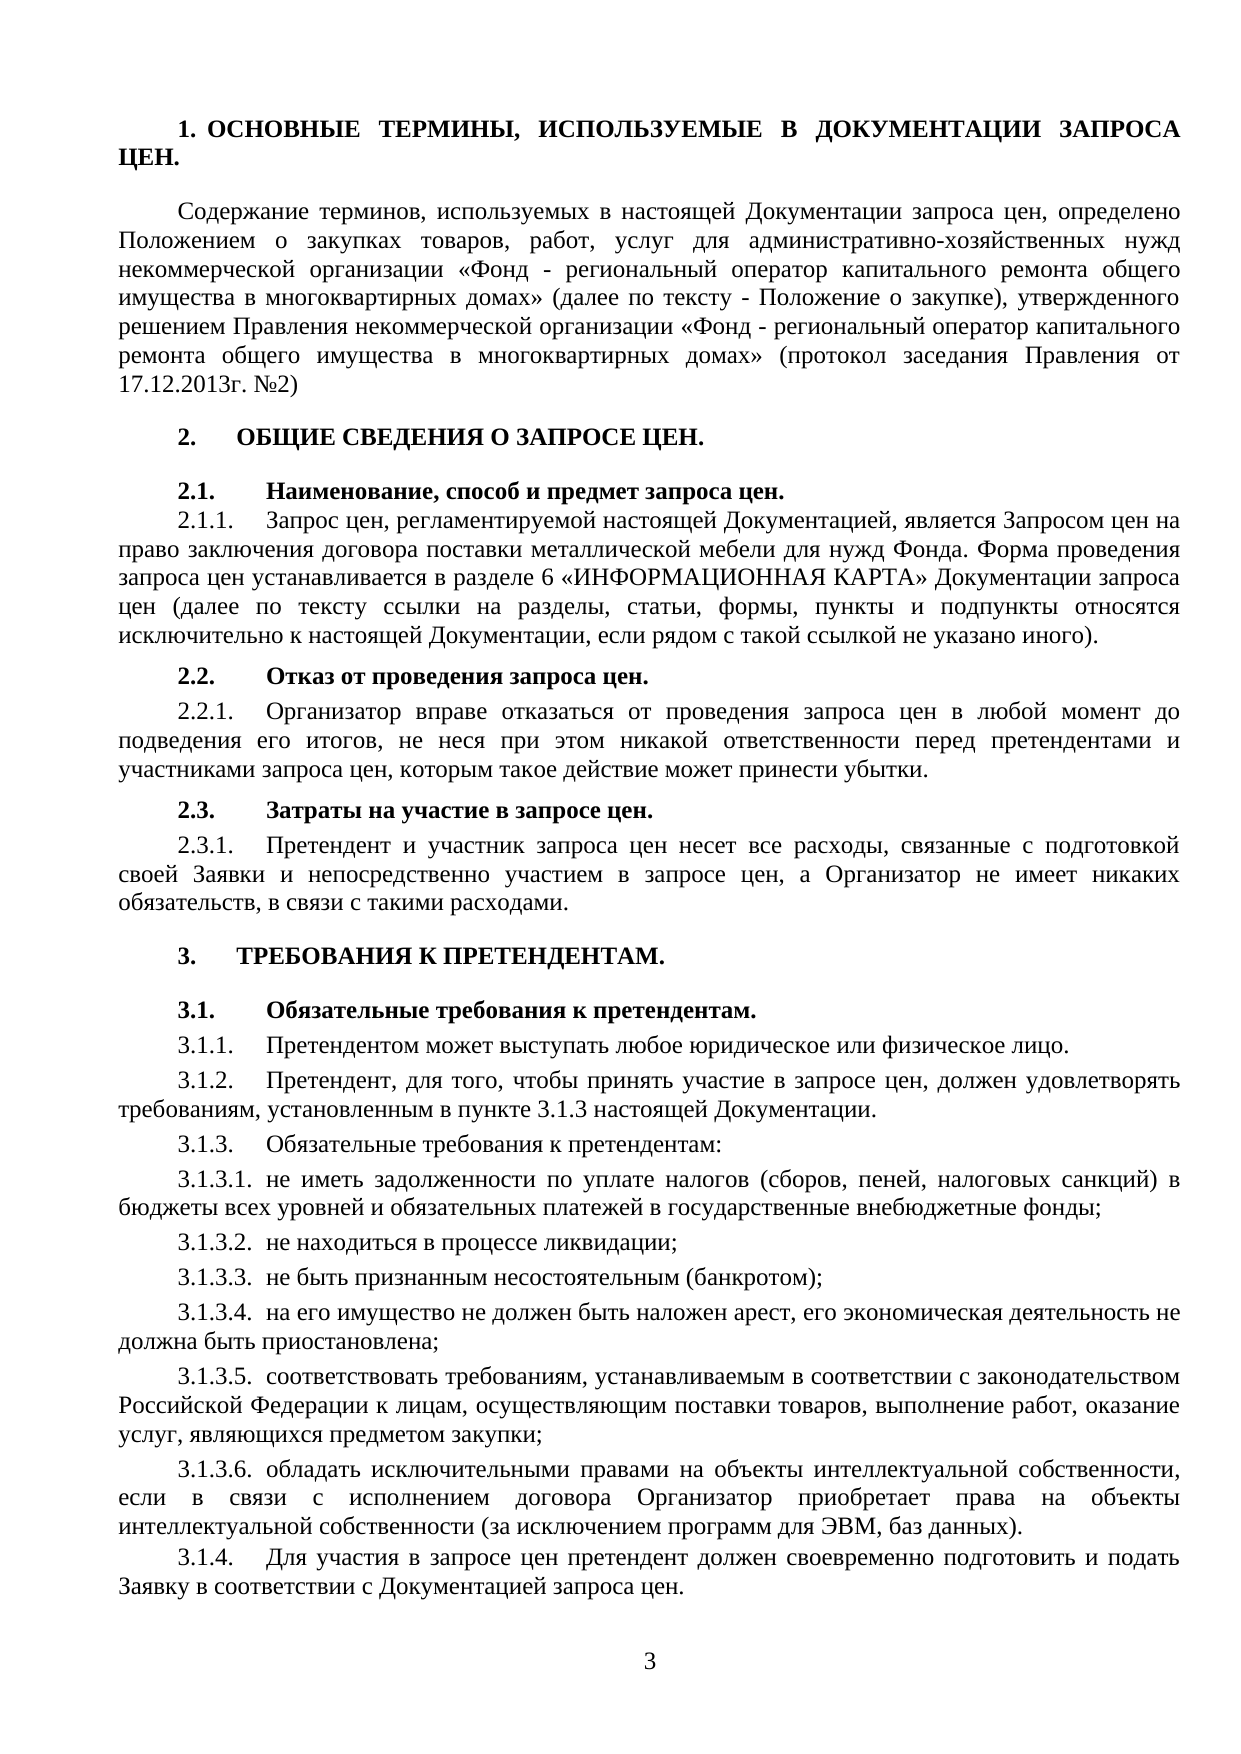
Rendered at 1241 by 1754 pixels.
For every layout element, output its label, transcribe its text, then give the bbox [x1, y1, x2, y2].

list Для участия в запросе цен претендент должен своевременно подготовить и подать Заявку в соответствии с Документацией запроса цен. [118, 1542, 1181, 1599]
list Обязательные требования к претендентам: [118, 1129, 1181, 1157]
subtitle ТРЕБОВАНИЯ К ПРЕТЕНДЕНТАМ. [118, 941, 1181, 970]
list на его имущество не должен быть наложен арест, его экономическая деятельность не должна быть приостановлена; [118, 1297, 1181, 1355]
list не иметь задолженности по уплате налогов (сборов, пеней, налоговых санкций) в бюджеты всех уровней и обязательных платежей в государственные внебюджетные фонды; [118, 1164, 1181, 1221]
list не находиться в процессе ликвидации; [118, 1227, 1181, 1256]
list Организатор вправе отказаться от проведения запроса цен в любой момент до подведения его итогов, не неся при этом никакой ответственности перед претендентами и участниками запроса цен, которым такое действие может принести убытки. [118, 696, 1181, 782]
subtitle Отказ от проведения запроса цен. [118, 661, 1181, 690]
list соответствовать требованиям, устанавливаемым в соответствии с законодательством Российской Федерации к лицам, осуществляющим поставки товаров, выполнение работ, оказание услуг, являющихся предметом закупки; [118, 1361, 1181, 1447]
list обладать исключительными правами на объекты интеллектуальной собственности, если в связи с исполнением договора Организатор приобретает права на объекты интеллектуальной собственности (за исключением программ для ЭВМ, баз данных). [118, 1454, 1181, 1540]
text Содержание терминов, используемых в настоящей Документации запроса цен, определено Положением о закупках товаров, работ, услуг для административно-хозяйственных нужд некоммерческой организации «Фонд - региональный оператор капитального ремонта общего имущества в многоквартирных домах» (далее по тексту - Положение о закупке), утвержденного решением Правления некоммерческой организации «Фонд - региональный оператор капитального ремонта общего имущества в многоквартирных домах» (протокол заседания Правления от 17.12.2013г. №2) [118, 196, 1181, 397]
list Претендент, для того, чтобы принять участие в запросе цен, должен удовлетворять требованиям, установленным в пункте 3.1.3 настоящей Документации. [118, 1065, 1181, 1122]
list Претендент и участник запроса цен несет все расходы, связанные с подготовкой своей Заявки и непосредственно участием в запросе цен, а Организатор не имеет никаких обязательств, в связи с такими расходами. [118, 830, 1181, 916]
list Запрос цен, регламентируемой настоящей Документацией, является Запросом цен на право заключения договора поставки металлической мебели для нужд Фонда. Форма проведения запроса цен устанавливается в разделе 6 «ИНФОРМАЦИОННАЯ КАРТА» Документации запроса цен (далее по тексту ссылки на разделы, статьи, формы, пункты и подпункты относятся исключительно к настоящей Документации, если рядом с такой ссылкой не указано иного). [118, 505, 1181, 649]
subtitle Обязательные требования к претендентам. [118, 995, 1181, 1024]
subtitle Наименование, способ и предмет запроса цен. [118, 476, 1181, 505]
subtitle ОБЩИЕ СВЕДЕНИЯ О ЗАПРОСЕ ЦЕН. [118, 422, 1181, 451]
list Претендентом может выступать любое юридическое или физическое лицо. [118, 1030, 1181, 1059]
subtitle Затраты на участие в запросе цен. [118, 795, 1181, 824]
subtitle ОСНОВНЫЕ ТЕРМИНЫ, ИСПОЛЬЗУЕМЫЕ В ДОКУМЕНТАЦИИ ЗАПРОСА ЦЕН. [118, 114, 1181, 171]
list не быть признанным несостоятельным (банкротом); [118, 1262, 1181, 1291]
